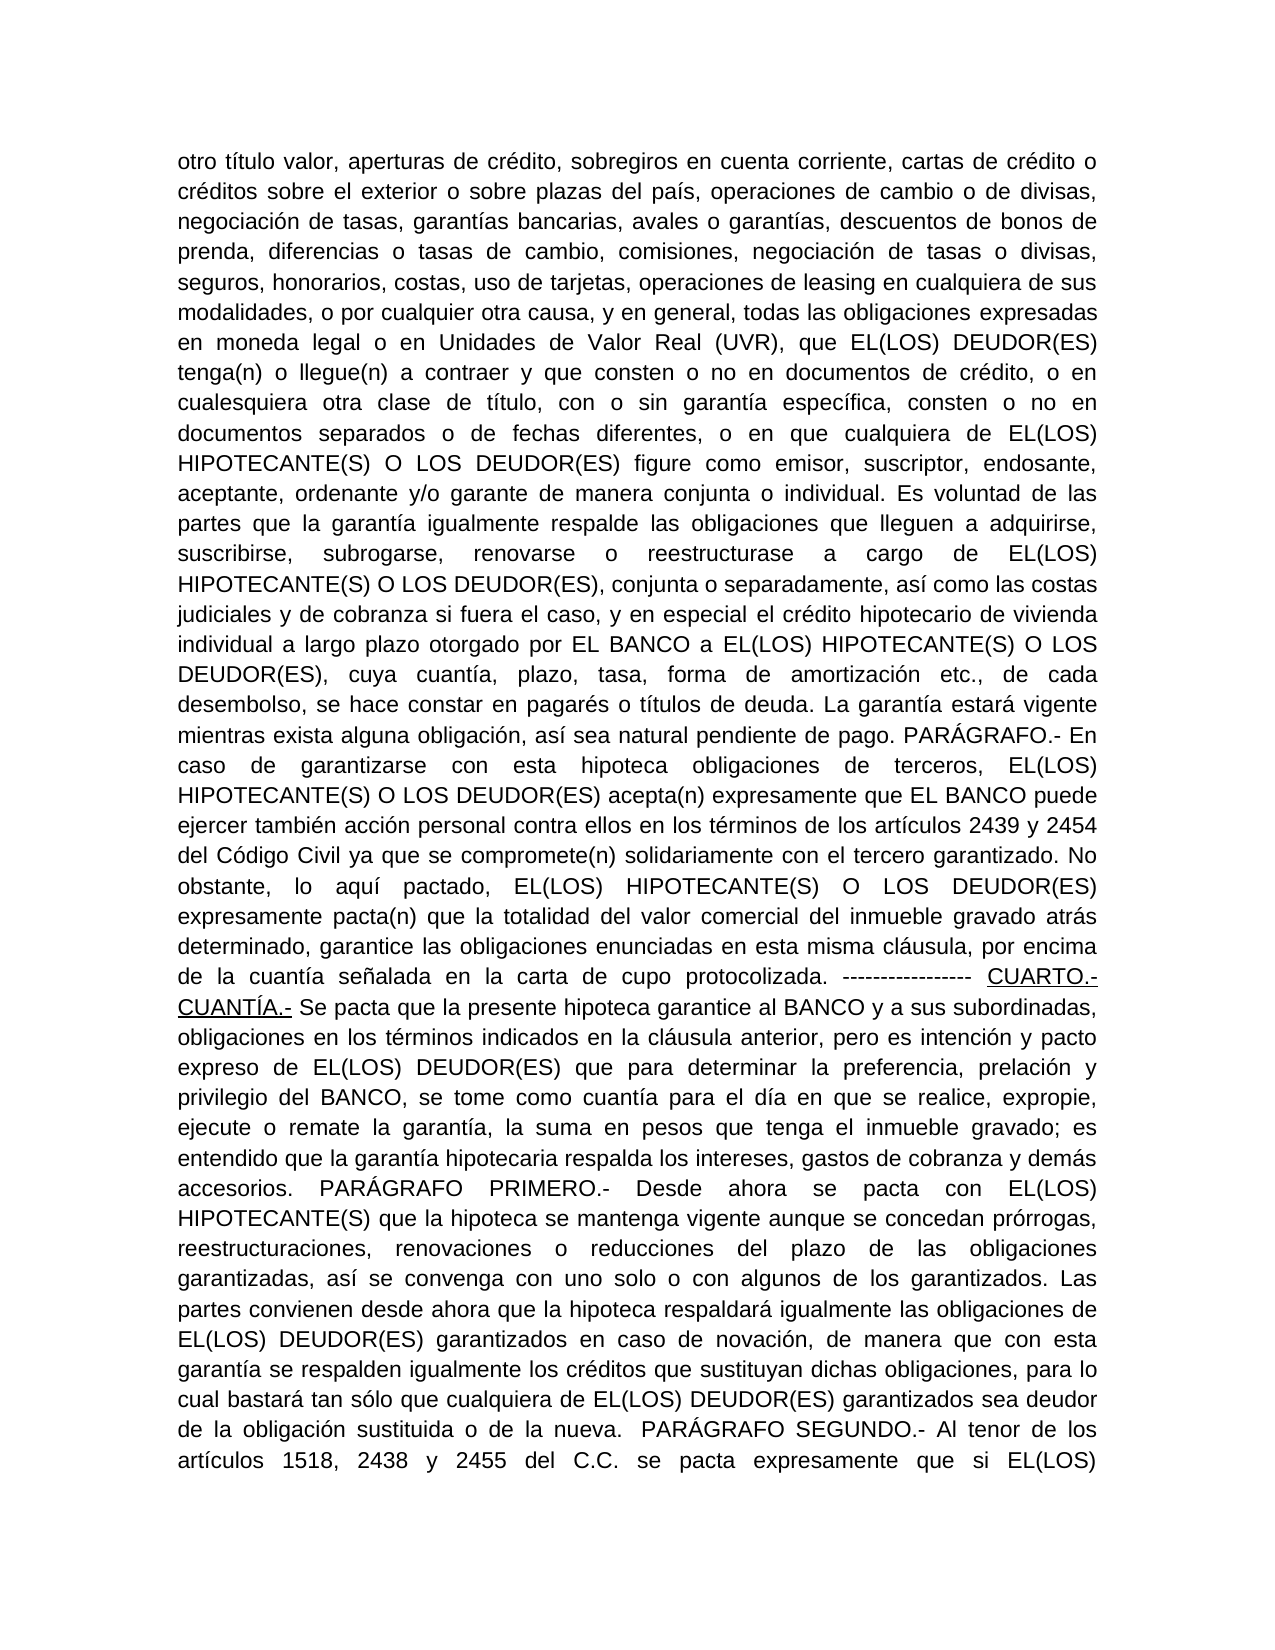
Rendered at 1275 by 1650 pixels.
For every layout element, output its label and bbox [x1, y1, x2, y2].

text [177, 148, 1098, 1473]
